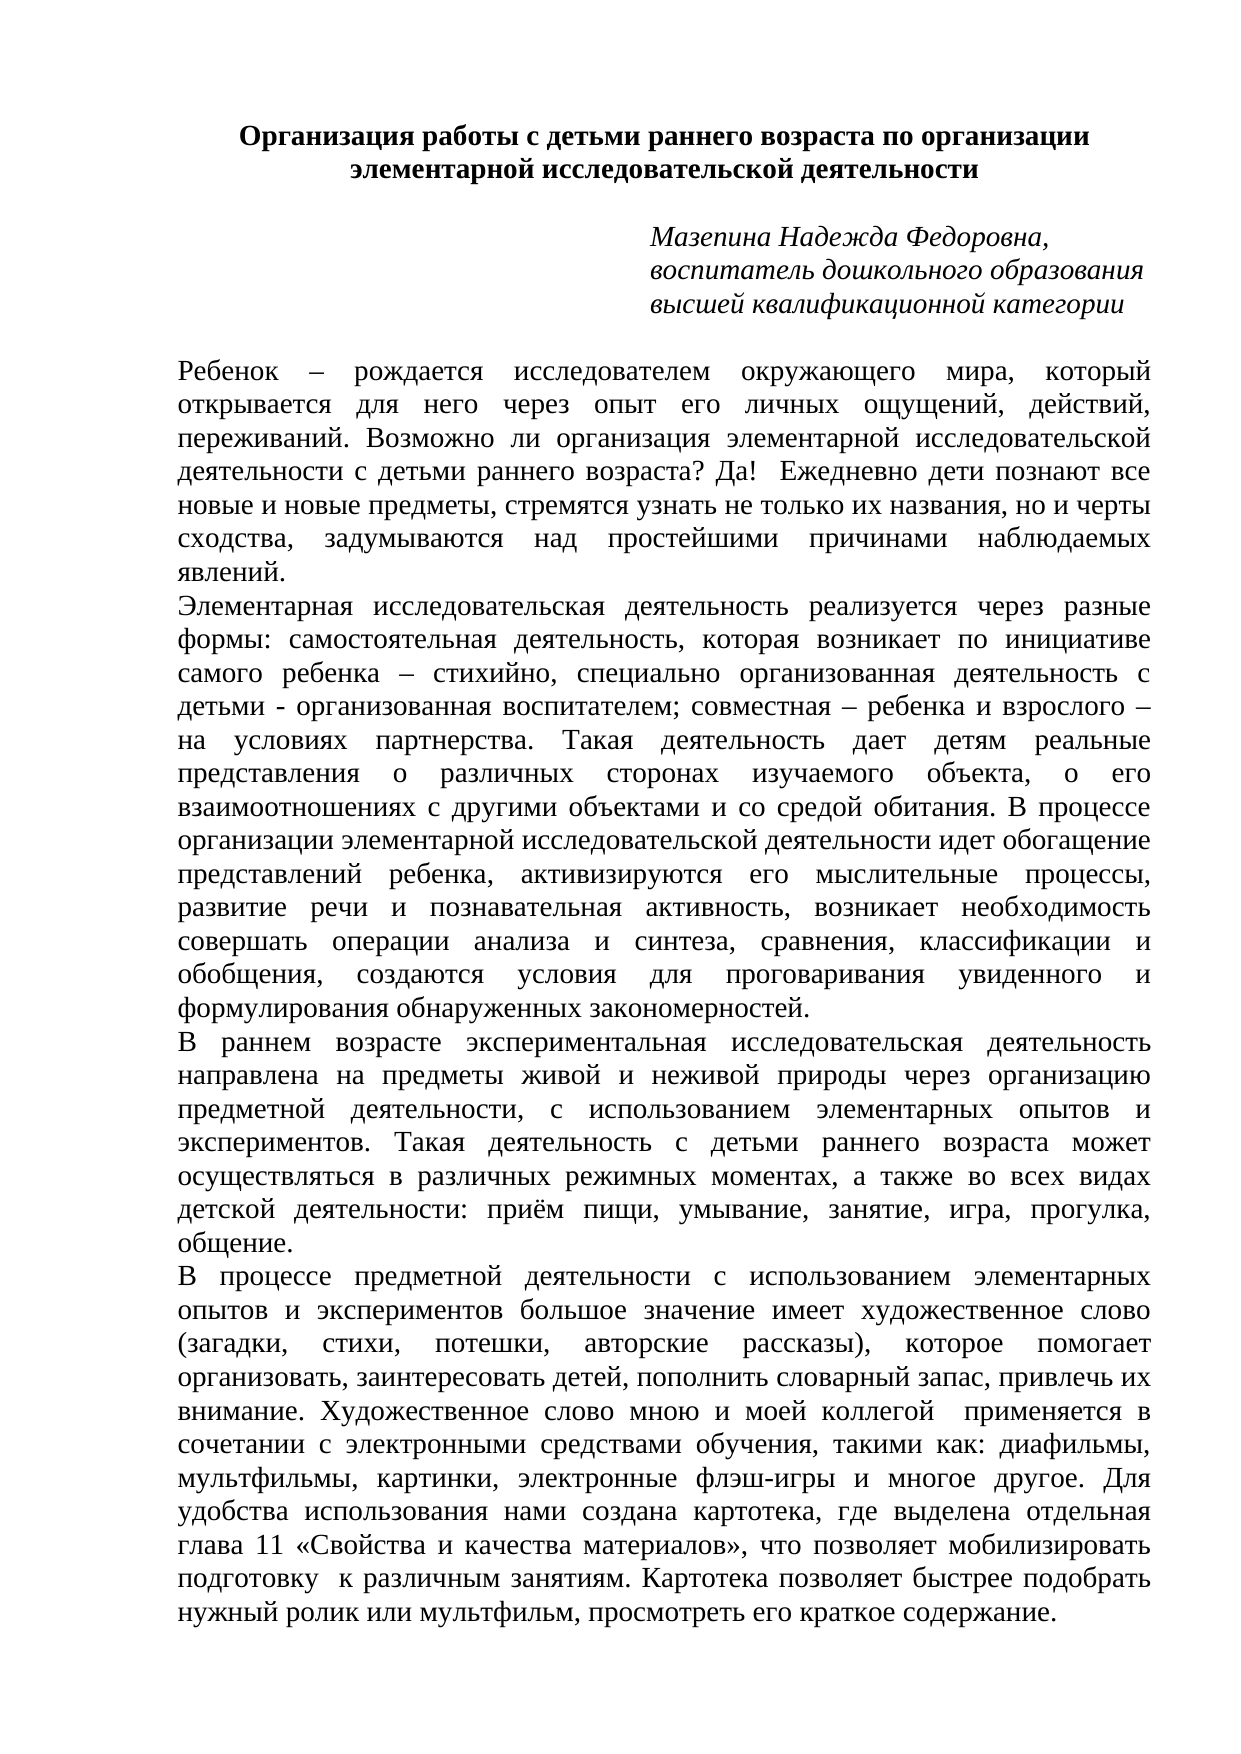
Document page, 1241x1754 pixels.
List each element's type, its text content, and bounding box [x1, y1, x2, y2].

text В раннем возрасте экспериментальная исследовательская деятельность направлена на предметы живой и неживой природы через организацию предметной деятельности, с использованием элементарных опытов и экспериментов. Такая деятельность с детьми раннего возраста может осуществляться в различных режимных моментах, а также во всех видах детской деятельности: приём пищи, умывание, занятие, игра, прогулка, общение. [177, 1024, 1152, 1258]
text высшей квалификационной категории [650, 286, 1152, 319]
text Элементарная исследовательская деятельность реализуется через разные формы: самостоятельная деятельность, которая возникает по инициативе самого ребенка – стихийно, специально организованная деятельность с детьми - организованная воспитателем; совместная – ребенка и взрослого – на условиях партнерства. Такая деятельность дает детям реальные представления о различных сторонах изучаемого объекта, о его взаимоотношениях с другими объектами и со средой обитания. В процессе организации элементарной исследовательской деятельности идет обогащение представлений ребенка, активизируются его мыслительные процессы, развитие речи и познавательная активность, возникает необходимость совершать операции анализа и синтеза, сравнения, классификации и обобщения, создаются условия для проговаривания увиденного и формулирования обнаруженных закономерностей. [177, 588, 1152, 1024]
text Мазепина Надежда Федоровна, [650, 219, 1152, 252]
text В процессе предметной деятельности с использованием элементарных опытов и экспериментов большое значение имеет художественное слово (загадки, стихи, потешки, авторские рассказы), которое помогает организовать, заинтересовать детей, пополнить словарный запас, привлечь их внимание. Художественное слово мною и моей коллегой применяется в сочетании с электронными средствами обучения, такими как: диафильмы, мультфильмы, картинки, электронные флэш-игры и многое другое. Для удобства использования нами создана картотека, где выделена отдельная глава 11 «Свойства и качества материалов», что позволяет мобилизировать подготовку к различным занятиям. Картотека позволяет быстрее подобрать нужный ролик или мультфильм, просмотреть его краткое содержание. [177, 1258, 1152, 1627]
text Организация работы с детьми раннего возраста по организации элементарной исследовательской деятельности [177, 118, 1152, 185]
text Ребенок – рождается исследователем окружающего мира, который открывается для него через опыт его личных ощущений, действий, переживаний. Возможно ли организация элементарной исследовательской деятельности с детьми раннего возраста? Да! Ежедневно дети познают все новые и новые предметы, стремятся узнать не только их названия, но и черты сходства, задумываются над простейшими причинами наблюдаемых явлений. [177, 353, 1152, 588]
text воспитатель дошкольного образования [650, 252, 1152, 286]
